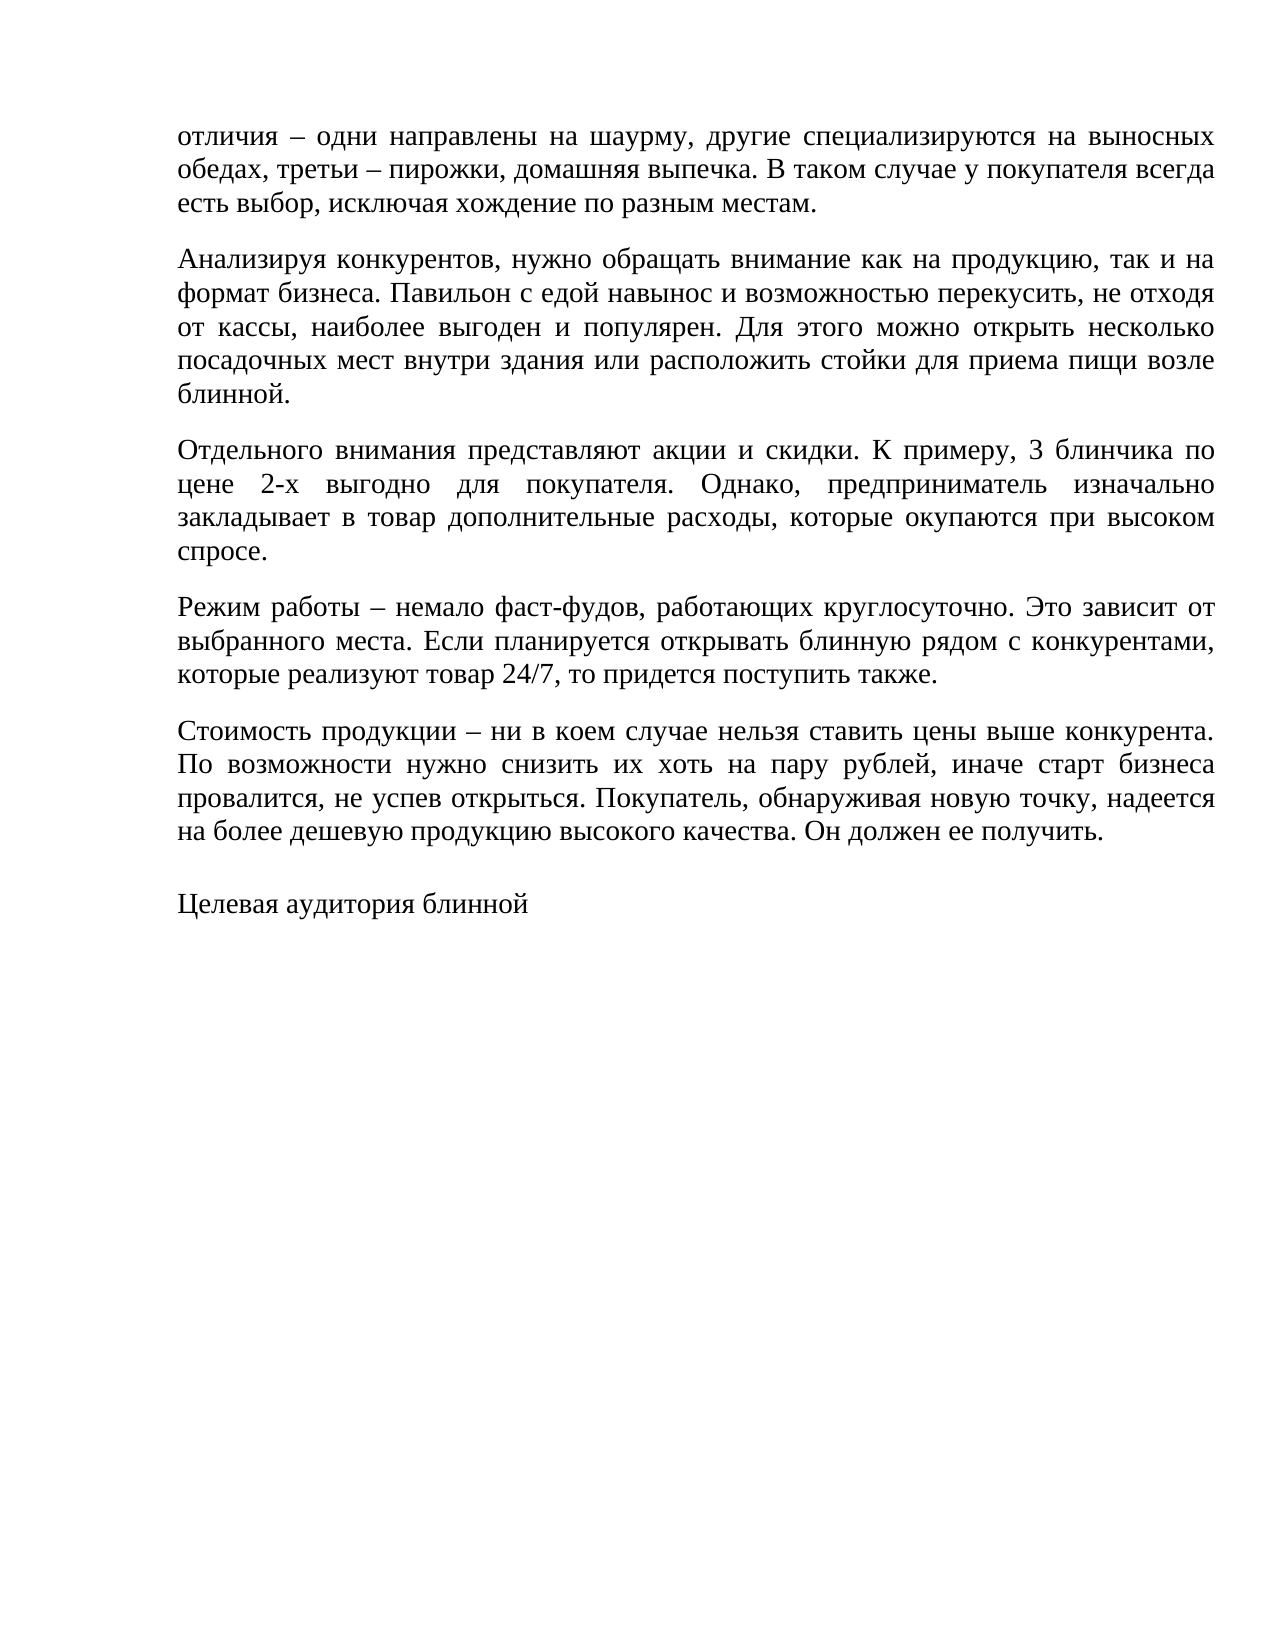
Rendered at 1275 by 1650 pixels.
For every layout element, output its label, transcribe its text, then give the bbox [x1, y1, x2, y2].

text Режим работы – немало фаст-фудов, работающих круглосуточно. Это зависит от выбранного места. Если планируется открывать блинную рядом с конкурентами, которые реализуют товар 24/7, то придется поступить также. [177, 589, 1216, 690]
text Стоимость продукции – ни в коем случае нельзя ставить цены выше конкурента. По возможности нужно снизить их хоть на пару рублей, иначе старт бизнеса провалится, не успев открыться. Покупатель, обнаруживая новую точку, надеется на более дешевую продукцию высокого качества. Он должен ее получить. [177, 713, 1216, 847]
text Анализируя конкурентов, нужно обращать внимание как на продукцию, так и на формат бизнеса. Павильон с едой навынос и возможностью перекусить, не отходя от кассы, наиболее выгоден и популярен. Для этого можно открыть несколько посадочных мест внутри здания или расположить стойки для приема пищи возле блинной. [177, 242, 1216, 409]
subtitle Целевая аудитория блинной [177, 887, 1216, 926]
text Отдельного внимания представляют акции и скидки. К примеру, 3 блинчика по цене 2-х выгодно для покупателя. Однако, предприниматель изначально закладывает в товар дополнительные расходы, которые окупаются при высоком спросе. [177, 432, 1216, 566]
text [177, 118, 1216, 219]
